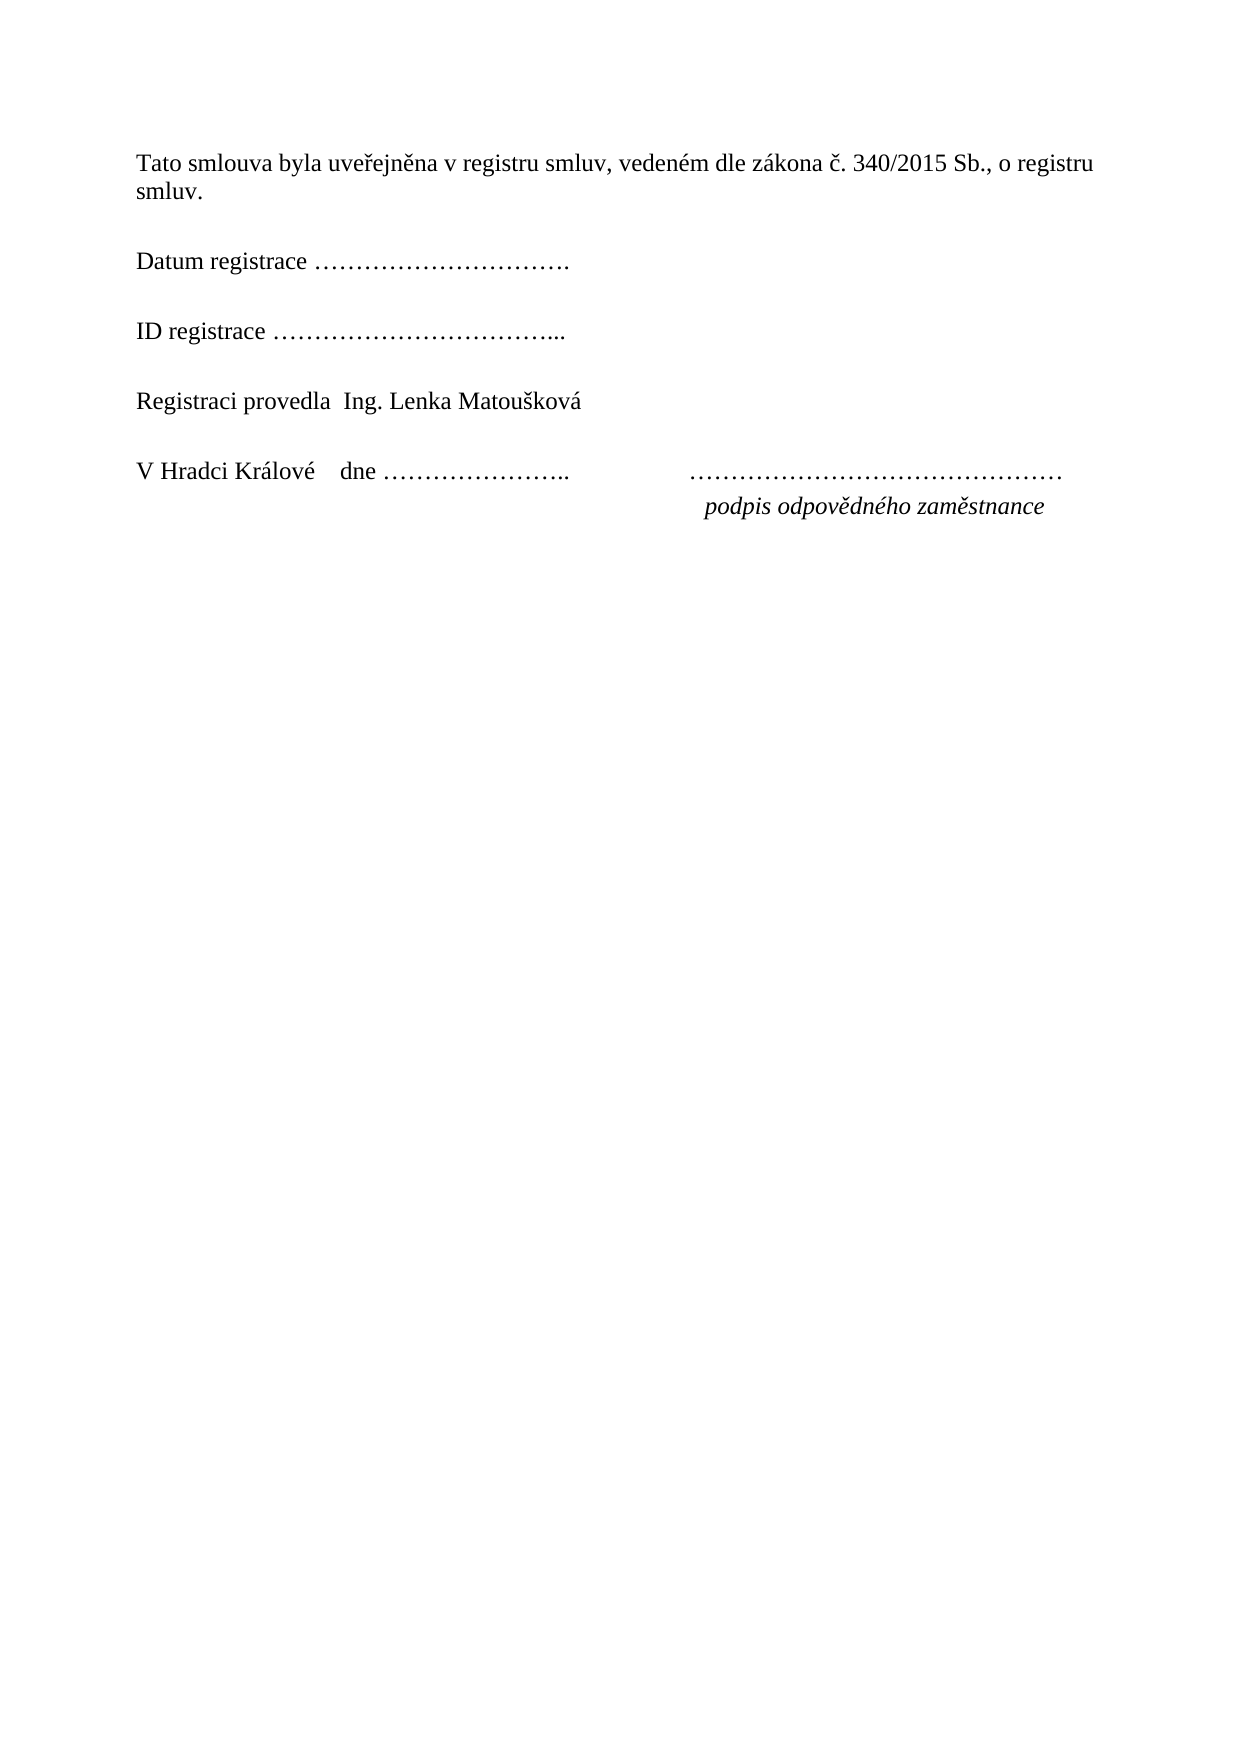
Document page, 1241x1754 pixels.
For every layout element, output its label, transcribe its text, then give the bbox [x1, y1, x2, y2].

text ID registrace ……………………………... [136, 316, 1104, 345]
text V Hradci Králové dne ………………….. ……………………………………… [136, 456, 1104, 485]
text Registraci provedla Ing. Lenka Matoušková [136, 386, 1104, 415]
text Tato smlouva byla uveřejněna v registru smluv, vedeném dle zákona č. 340/2015 Sb., o registru smluv. [136, 148, 1104, 205]
text Datum registrace …………………………. [136, 246, 1104, 275]
text podpis odpovědného zaměstnance [136, 491, 1104, 520]
